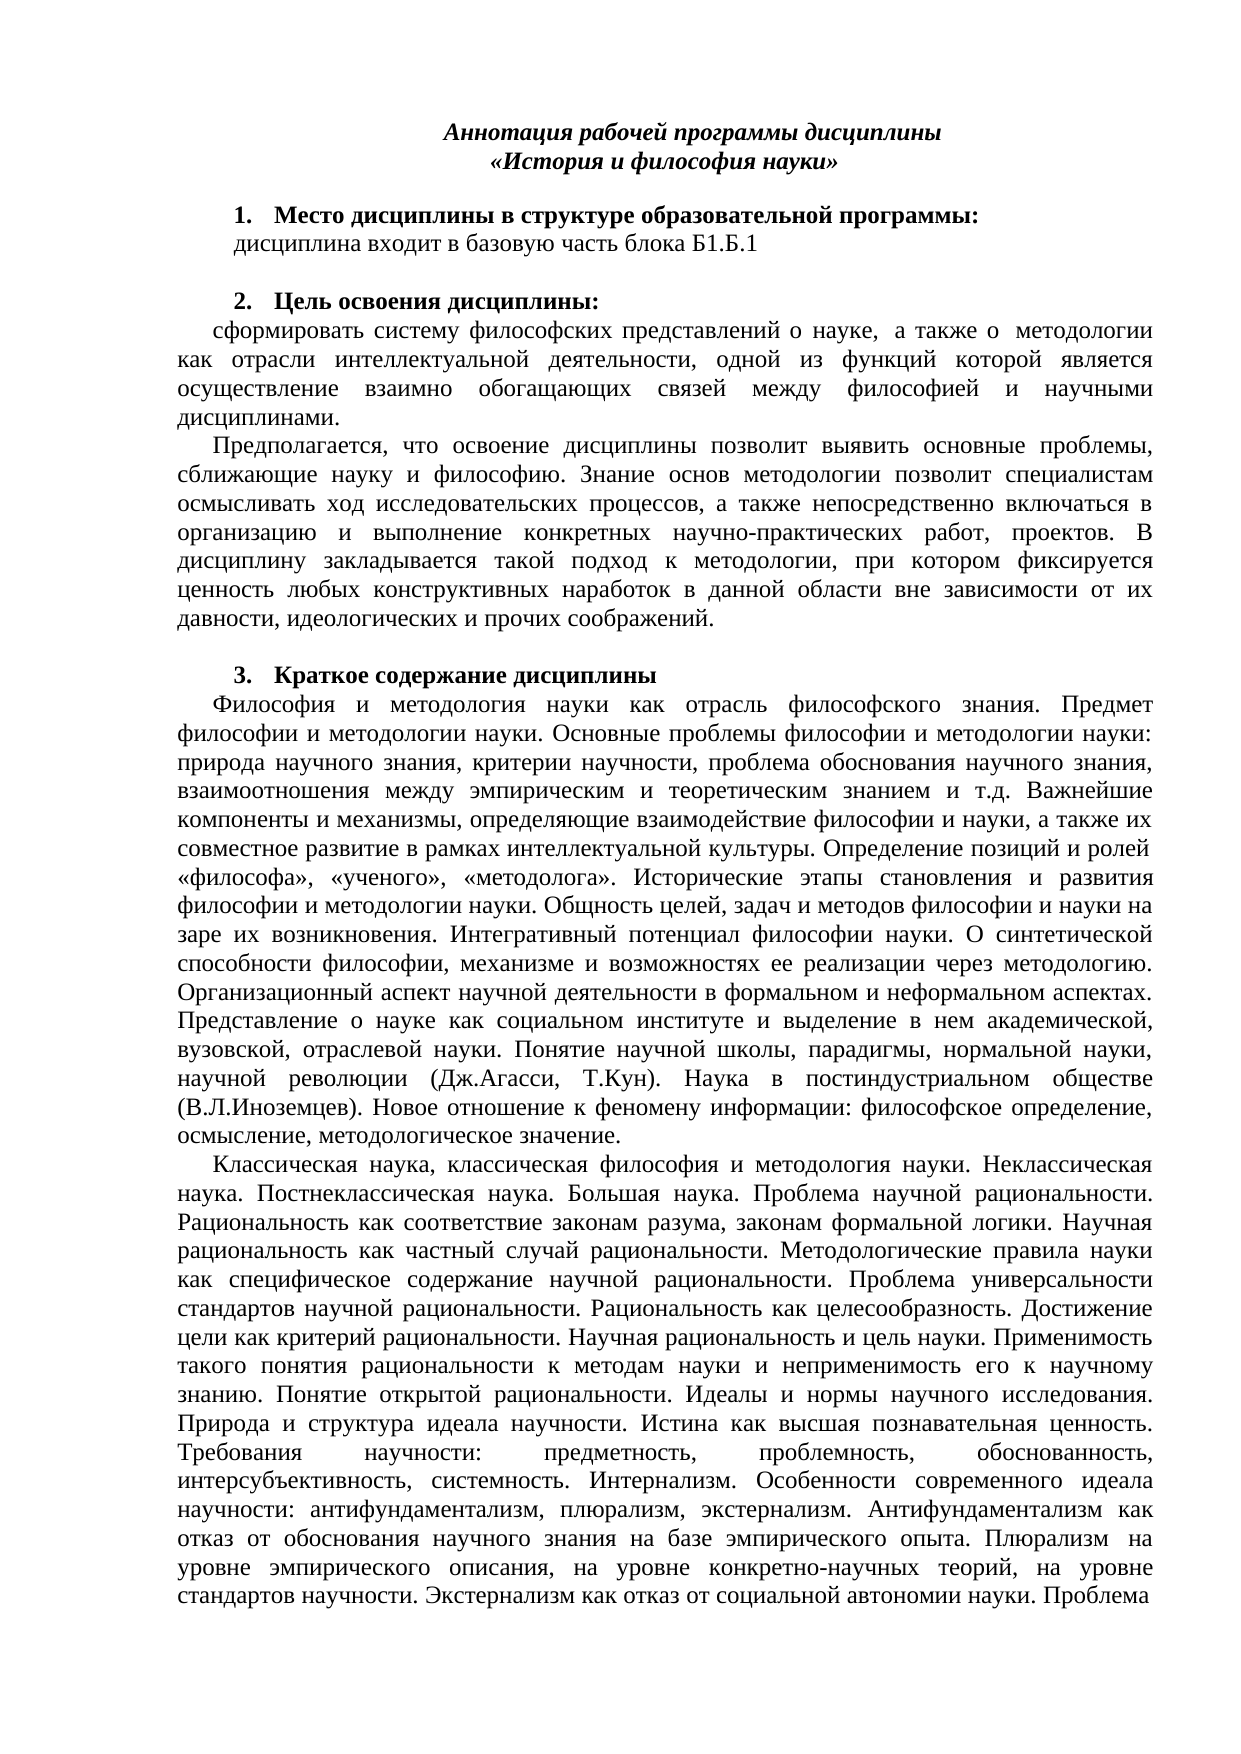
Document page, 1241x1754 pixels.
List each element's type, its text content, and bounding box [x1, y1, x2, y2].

subtitle Место дисциплины в структуре образовательной программы: [233, 201, 1165, 229]
subtitle Цель освоения дисциплины: [233, 287, 1165, 315]
text Философия и методология науки как отрасль философского знания. Предмет философии и методологии науки. Основные проблемы философии и методологии науки: природа научного знания, критерии научности, проблема обоснования научного знания, взаимоотношения между эмпирическим и теоретическим знанием и т.д. Важнейшие компоненты и механизмы, определяющие взаимодействие философии и науки, а также их совместное развитие в рамках интеллектуальной культуры. Определение позиций и ролей [177, 689, 1153, 862]
text «философа», «ученого», «методолога». Исторические этапы становления и развития философии и методологии науки. Общность целей, задач и методов философии и науки на заре их возникновения. Интегративный потенциал философии науки. О синтетической способности философии, механизме и возможностях ее реализации через методологию. Организационный аспект научной деятельности в формальном и неформальном аспектах. Представление о науке как социальном институте и выделение в нем академической, вузовской, отраслевой науки. Понятие научной школы, парадигмы, нормальной науки, научной революции (Дж.Агасси, Т.Кун). Наука в постиндустриальном обществе (В.Л.Иноземцев). Новое отношение к феномену информации: философское определение, осмысление, методологическое значение. [177, 862, 1153, 1149]
subtitle Краткое содержание дисциплины [233, 660, 1165, 689]
text «История и философия науки» [308, 146, 1020, 175]
text сформировать систему философских представлений о науке, а также о методологии как отрасли интеллектуальной деятельности, одной из функций которой является осуществление взаимно обогащающих связей между философией и научными дисциплинами. [177, 315, 1153, 430]
text Предполагается, что освоение дисциплины позволит выявить основные проблемы, сближающие науку и философию. Знание основ методологии позволит специалистам осмысливать ход исследовательских процессов, а также непосредственно включаться в организацию и выполнение конкретных научно-практических работ, проектов. В дисциплину закладывается такой подход к методологии, при котором фиксируется ценность любых конструктивных наработок в данной области вне зависимости от их давности, идеологических и прочих соображений. [177, 430, 1153, 632]
text Аннотация рабочей программы дисциплины [324, 118, 1061, 146]
text Классическая наука, классическая философия и методология науки. Неклассическая наука. Постнеклассическая наука. Большая наука. Проблема научной рациональности. Рациональность как соответствие законам разума, законам формальной логики. Научная рациональность как частный случай рациональности. Методологические правила науки как специфическое содержание научной рациональности. Проблема универсальности стандартов научной рациональности. Рациональность как целесообразность. Достижение цели как критерий рациональности. Научная рациональность и цель науки. Применимость такого понятия рациональности к методам науки и неприменимость его к научному знанию. Понятие открытой рациональности. Идеалы и нормы научного исследования. Природа и структура идеала научности. Истина как высшая познавательная ценность. Требования научности: предметность, проблемность, обоснованность, интерсубъективность, системность. Интернализм. Особенности современного идеала научности: антифундаментализм, плюрализм, экстернализм. Антифундаментализм как отказ от обоснования научного знания на базе эмпирического опыта. Плюрализм на уровне эмпирического описания, на уровне конкретно-научных теорий, на уровне стандартов научности. Экстернализм как отказ от социальной автономии науки. Проблема [177, 1149, 1153, 1609]
text дисциплина входит в базовую часть блока Б1.Б.1 [233, 229, 1165, 258]
